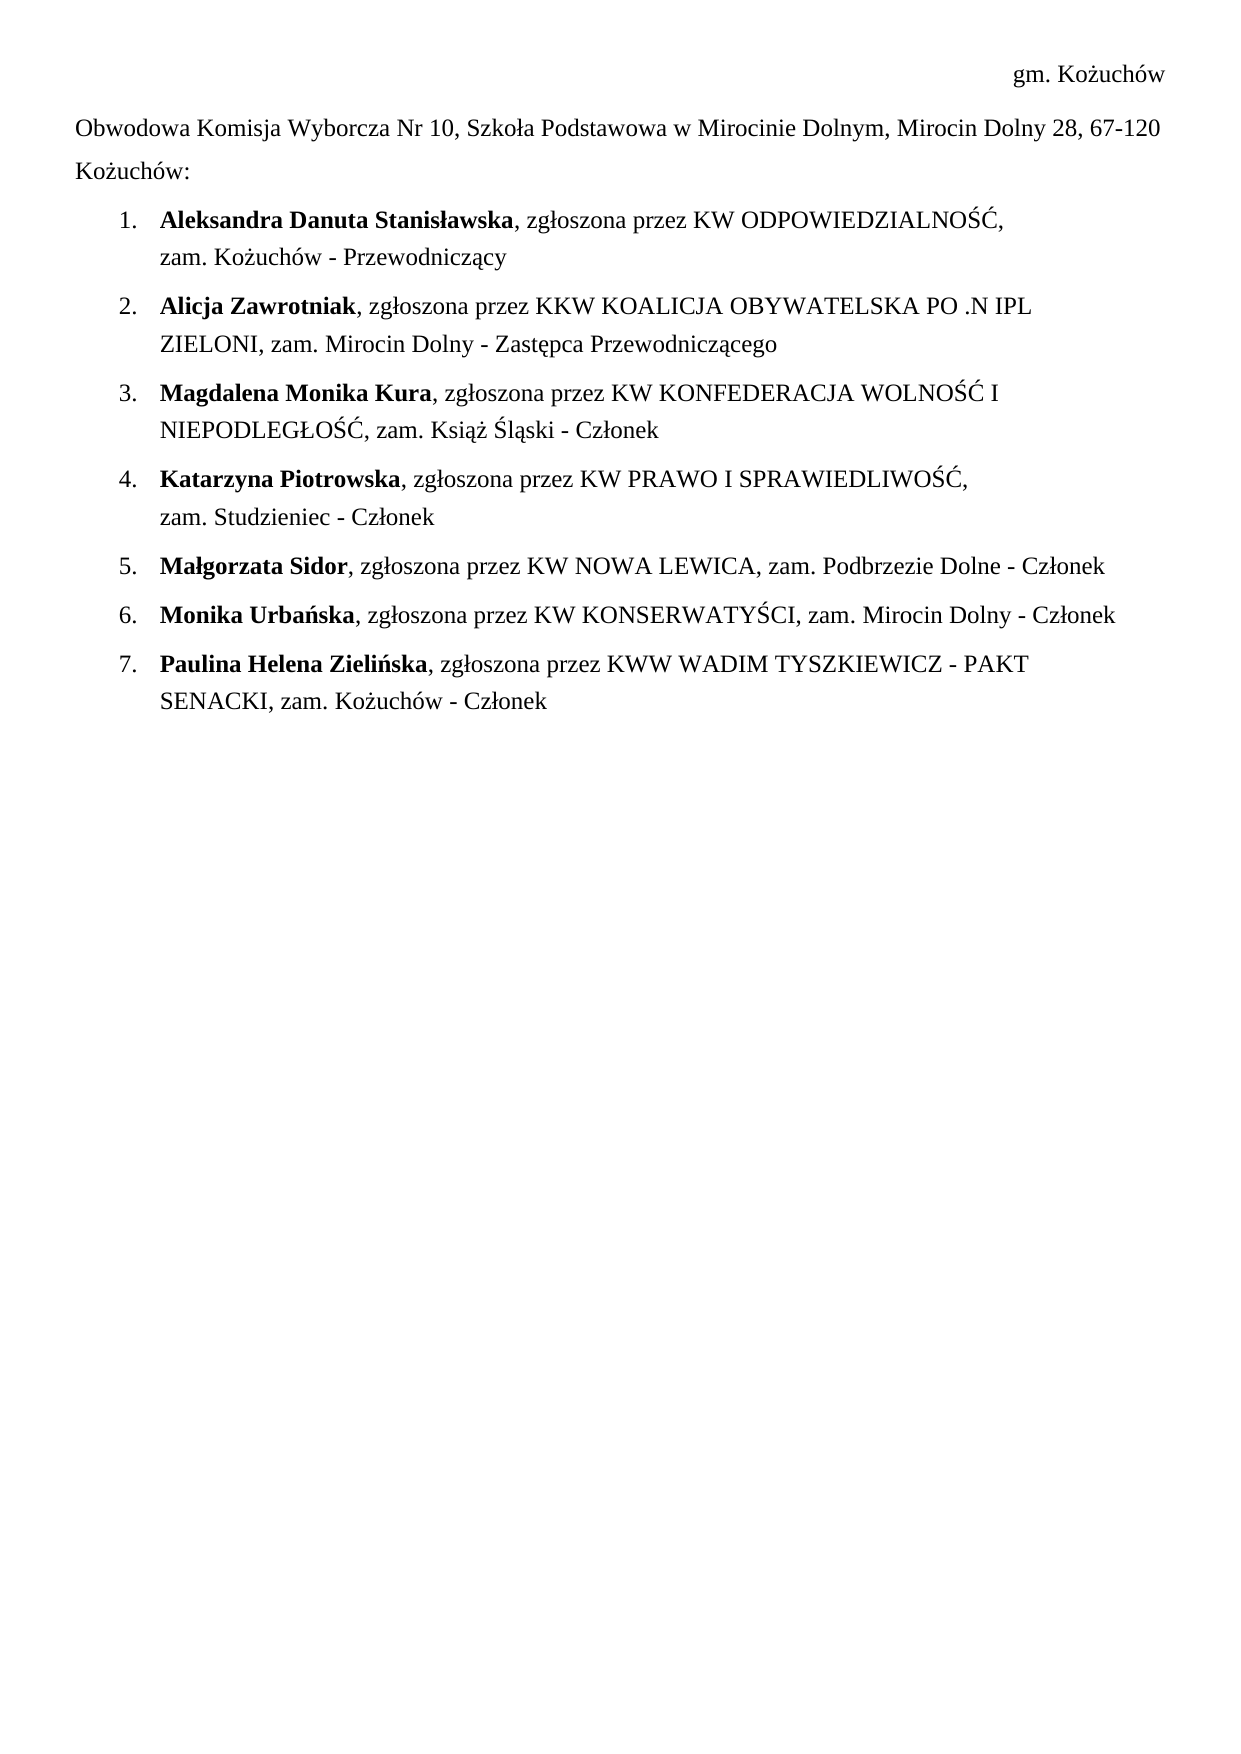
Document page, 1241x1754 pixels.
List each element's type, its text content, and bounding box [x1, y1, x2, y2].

table_cell Małgorzata Sidor, zgłoszona przez KW NOWA LEWICA, zam. Podbrzezie Dolne - Członek [148, 545, 1138, 594]
table_cell Alicja Zawrotniak, zgłoszona przez KKW KOALICJA OBYWATELSKA PO .N IPL ZIELONI, zam. Mirocin Dolny - Zastępca Przewodniczącego [148, 286, 1138, 372]
table_header Aleksandra Danuta Stanisławska, zgłoszona przez KW ODPOWIEDZIALNOŚĆ, zam. Kożuchów - Przewodniczący [148, 199, 1138, 286]
table_cell Magdalena Monika Kura, zgłoszona przez KW KONFEDERACJA WOLNOŚĆ I NIEPODLEGŁOŚĆ, zam. Książ Śląski - Członek [148, 372, 1138, 458]
text Obwodowa Komisja Wyborcza Nr 10, Szkoła Podstawowa w Mirocinie Dolnym, Mirocin Dolny 28, 67-120 Kożuchów: [75, 113, 1165, 185]
text gm. Kożuchów [75, 59, 1165, 88]
table_cell 4. [75, 459, 148, 545]
table_cell 2. [75, 286, 148, 372]
table_cell 3. [75, 372, 148, 458]
table_header 1. [75, 199, 148, 286]
table_cell Paulina Helena Zielińska, zgłoszona przez KWW WADIM TYSZKIEWICZ - PAKT SENACKI, zam. Kożuchów - Członek [148, 643, 1138, 730]
table_cell 5. [75, 545, 148, 594]
table_cell 6. [75, 594, 148, 643]
table_cell Katarzyna Piotrowska, zgłoszona przez KW PRAWO I SPRAWIEDLIWOŚĆ, zam. Studzieniec - Członek [148, 459, 1138, 545]
table_cell 7. [75, 643, 148, 730]
table_cell Monika Urbańska, zgłoszona przez KW KONSERWATYŚCI, zam. Mirocin Dolny - Członek [148, 594, 1138, 643]
